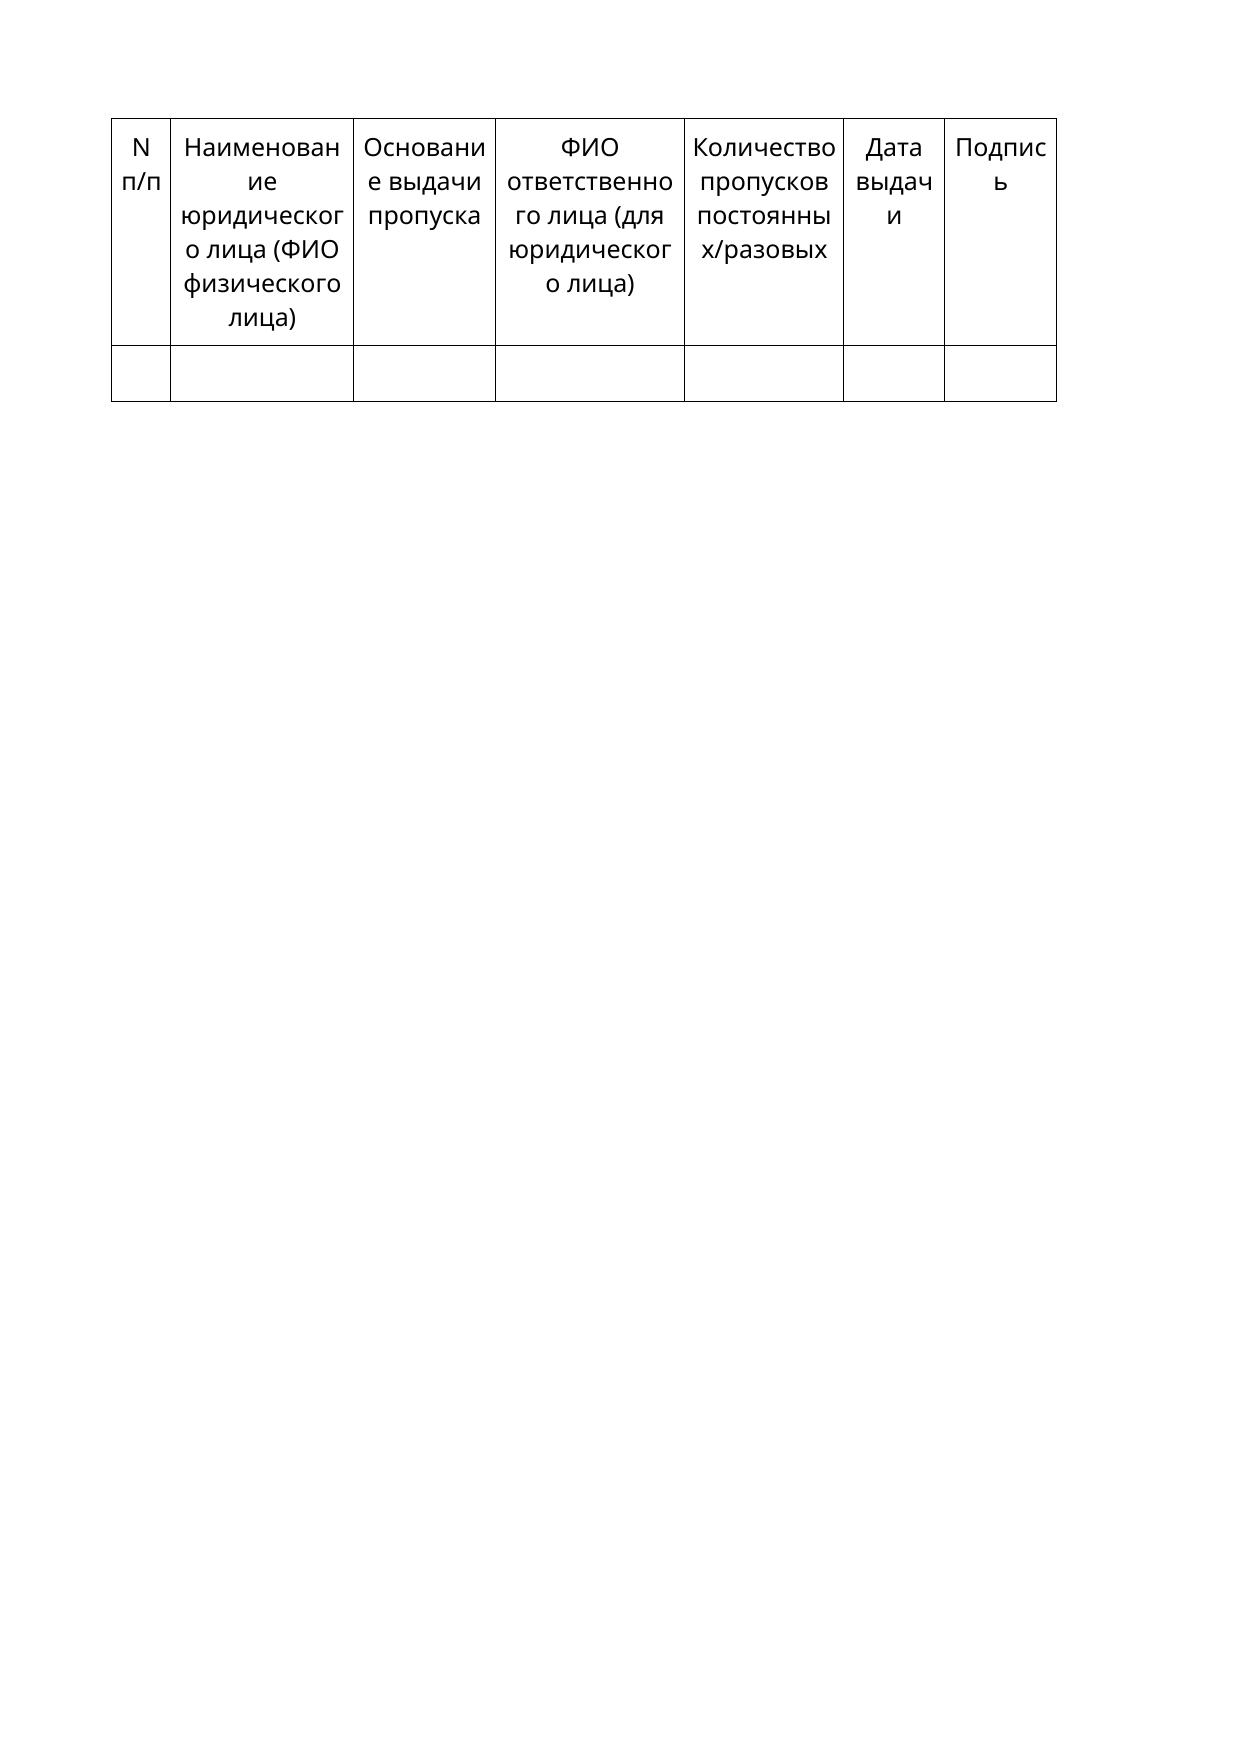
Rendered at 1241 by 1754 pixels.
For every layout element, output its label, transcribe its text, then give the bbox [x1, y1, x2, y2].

table_cell [685, 346, 843, 401]
table_header Дата выдачи [844, 119, 944, 345]
table_header Основание выдачи пропуска [354, 119, 495, 345]
table_cell [112, 346, 170, 401]
table_header Количество пропусков постоянных/разовых [685, 119, 843, 345]
table_cell [844, 346, 944, 401]
table_header N п/п [112, 119, 170, 345]
table_cell [171, 346, 353, 401]
table_cell [496, 346, 684, 401]
table_cell [354, 346, 495, 401]
table_header ФИО ответственного лица (для юридического лица) [496, 119, 684, 345]
table_header Наименование юридического лица (ФИО физического лица) [171, 119, 353, 345]
table_cell [945, 346, 1056, 401]
table_header Подпись [945, 119, 1056, 345]
